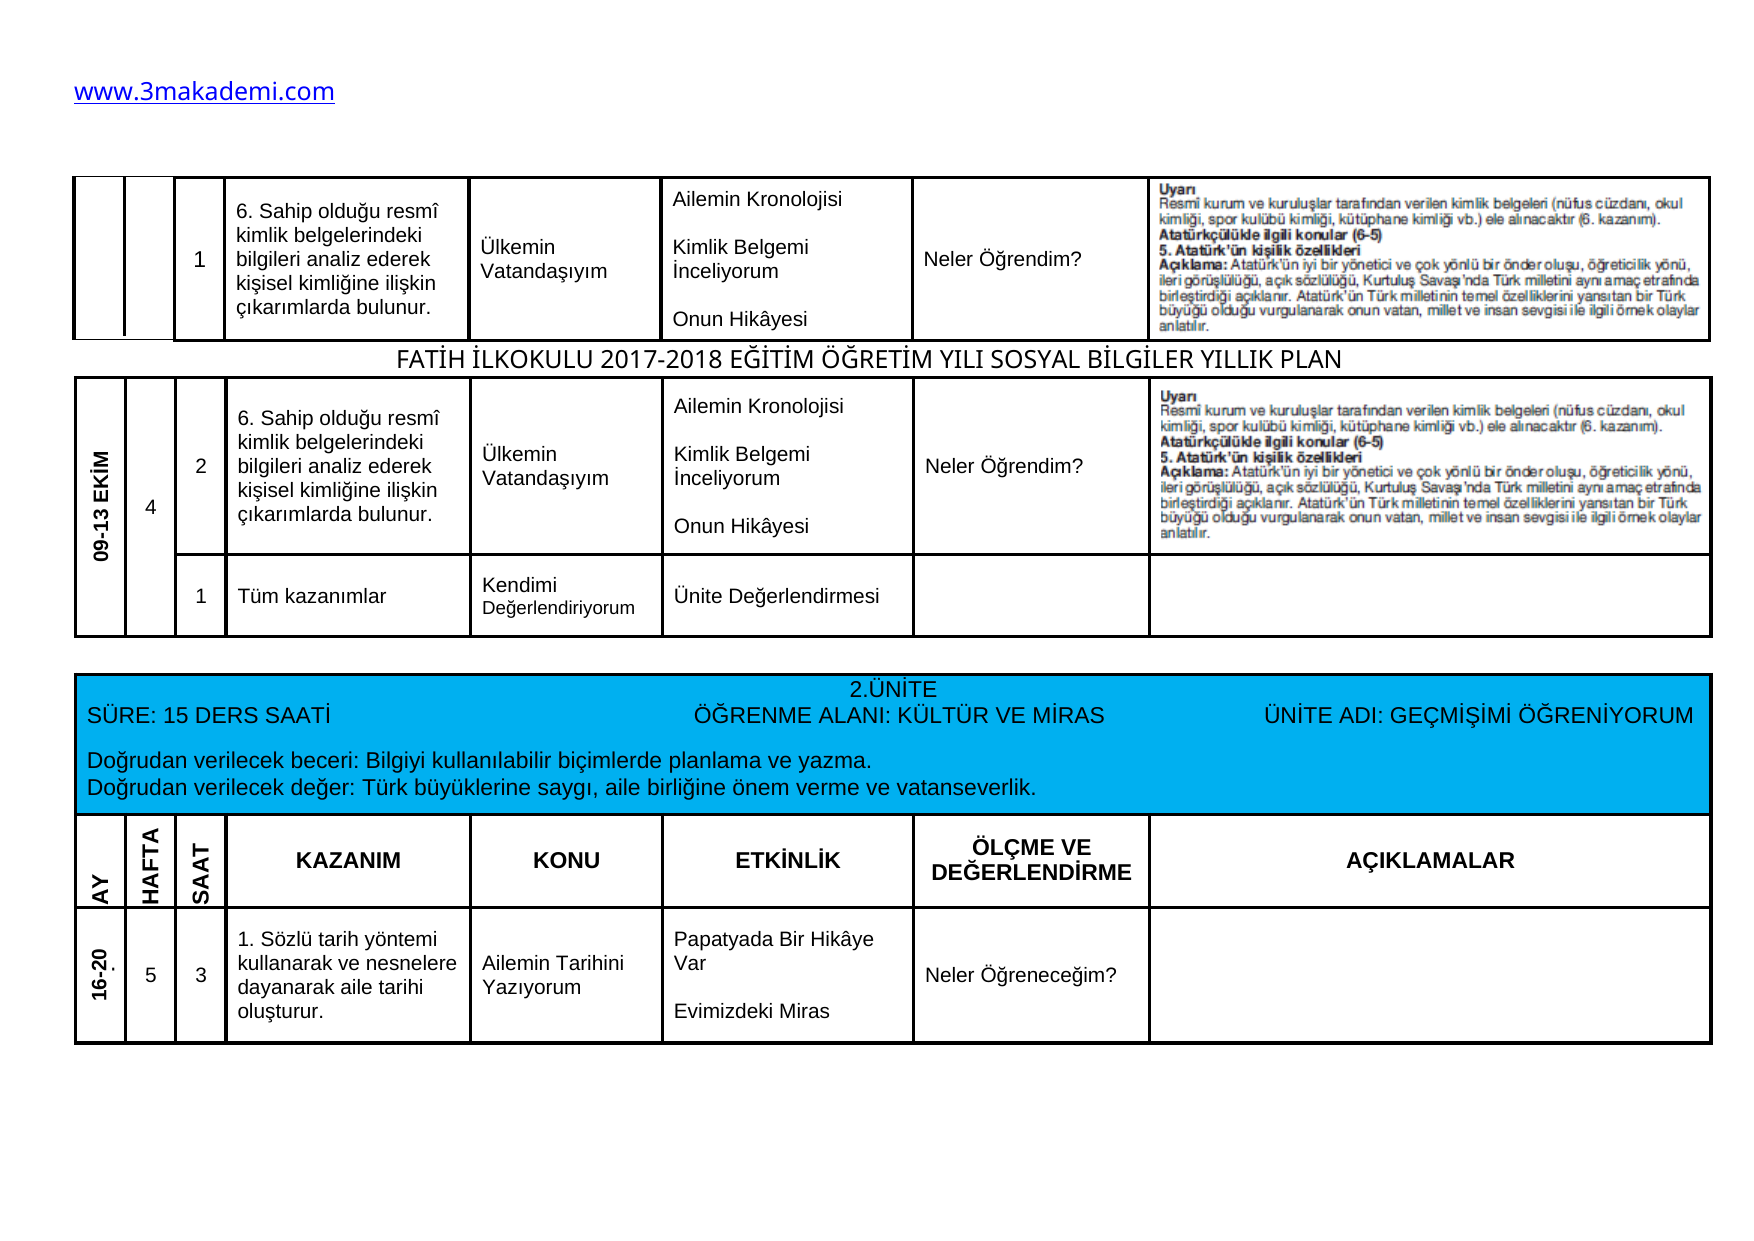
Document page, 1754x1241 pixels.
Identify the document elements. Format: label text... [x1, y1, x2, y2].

text FATİH İLKOKULU 2017-2018 EĞİTİM ÖĞRETİM YILI SOSYAL BİLGİLER YILLIK PLAN [74, 342, 1665, 376]
table_cell 5 [127, 909, 174, 1041]
table_cell Tüm kazanımlar [228, 556, 469, 635]
table_header Neler Öğrendim? [915, 379, 1148, 553]
table_cell 1 [177, 556, 224, 635]
table_cell 1 [176, 179, 223, 338]
table_cell 3 [177, 909, 224, 1041]
table_cell Neler Öğreneceğim? [915, 909, 1148, 1041]
table_cell Ünite Değerlendirmesi [664, 556, 912, 635]
table_cell Papatyada Bir Hikâye Var Evimizdeki Miras [664, 909, 912, 1041]
table_header 6. Sahip olduğu resmî kimlik belgelerindeki bilgileri analiz ederek kişisel kimliğine ilişkin çıkarımlarda bulunur. [228, 379, 469, 553]
table_cell HAFTA [127, 816, 174, 906]
table_header 09-13 EKİM [77, 379, 124, 635]
table_cell ÖLÇME VE DEĞERLENDİRME [915, 816, 1148, 906]
table_cell AY [77, 816, 124, 906]
table_header 2 [177, 379, 224, 553]
table_header Ailemin Kronolojisi Kimlik Belgemi İnceliyorum Onun Hikâyesi [664, 379, 912, 553]
table_header 4 [127, 379, 174, 635]
table_cell KONU [472, 816, 661, 906]
table_cell 6. Sahip olduğu resmî kimlik belgelerindeki bilgileri analiz ederek kişisel kimliğine ilişkin çıkarımlarda bulunur. [226, 179, 467, 338]
table_cell Kendimi Değerlendiriyorum [472, 556, 661, 635]
picture [1161, 386, 1707, 546]
picture [1159, 179, 1705, 339]
table_cell Ülkemin Vatandaşıyım [471, 179, 659, 338]
table_cell KAZANIM [228, 816, 469, 906]
table_header 2.ÜNİTE SÜRE: 15 DERS SAATİ ÖĞRENME ALANI: KÜLTÜR VE MİRAS ÜNİTE ADI: GEÇMİŞİMİ ÖĞRENİYORUM Doğrudan verilecek beceri: Bilgiyi kullanılabilir biçimlerde planlama ve yazma. Doğrudan verilecek değer: Türk büyüklerine saygı, aile birliğine önem verme ve vatanseverlik. [77, 676, 1709, 813]
table_cell [1151, 909, 1709, 1041]
table_cell [915, 556, 1148, 635]
table_cell 16-20 EKİM [77, 909, 124, 1041]
table_cell Ailemin Tarihini Yazıyorum [472, 909, 661, 1041]
table_cell SAAT [177, 816, 224, 906]
table_cell 1. Sözlü tarih yöntemi kullanarak ve nesnelere dayanarak aile tarihi oluşturur. [228, 909, 469, 1041]
table_header Ülkemin Vatandaşıyım [472, 379, 661, 553]
table_header [1151, 379, 1709, 553]
table_cell [1151, 556, 1709, 635]
table_cell ETKİNLİK [664, 816, 912, 906]
table_cell Ailemin Kronolojisi Kimlik Belgemi İnceliyorum Onun Hikâyesi [663, 179, 911, 338]
table_cell [1150, 179, 1159, 338]
table_cell AÇIKLAMALAR [1151, 816, 1709, 906]
table_cell Neler Öğrendim? [914, 179, 1147, 338]
